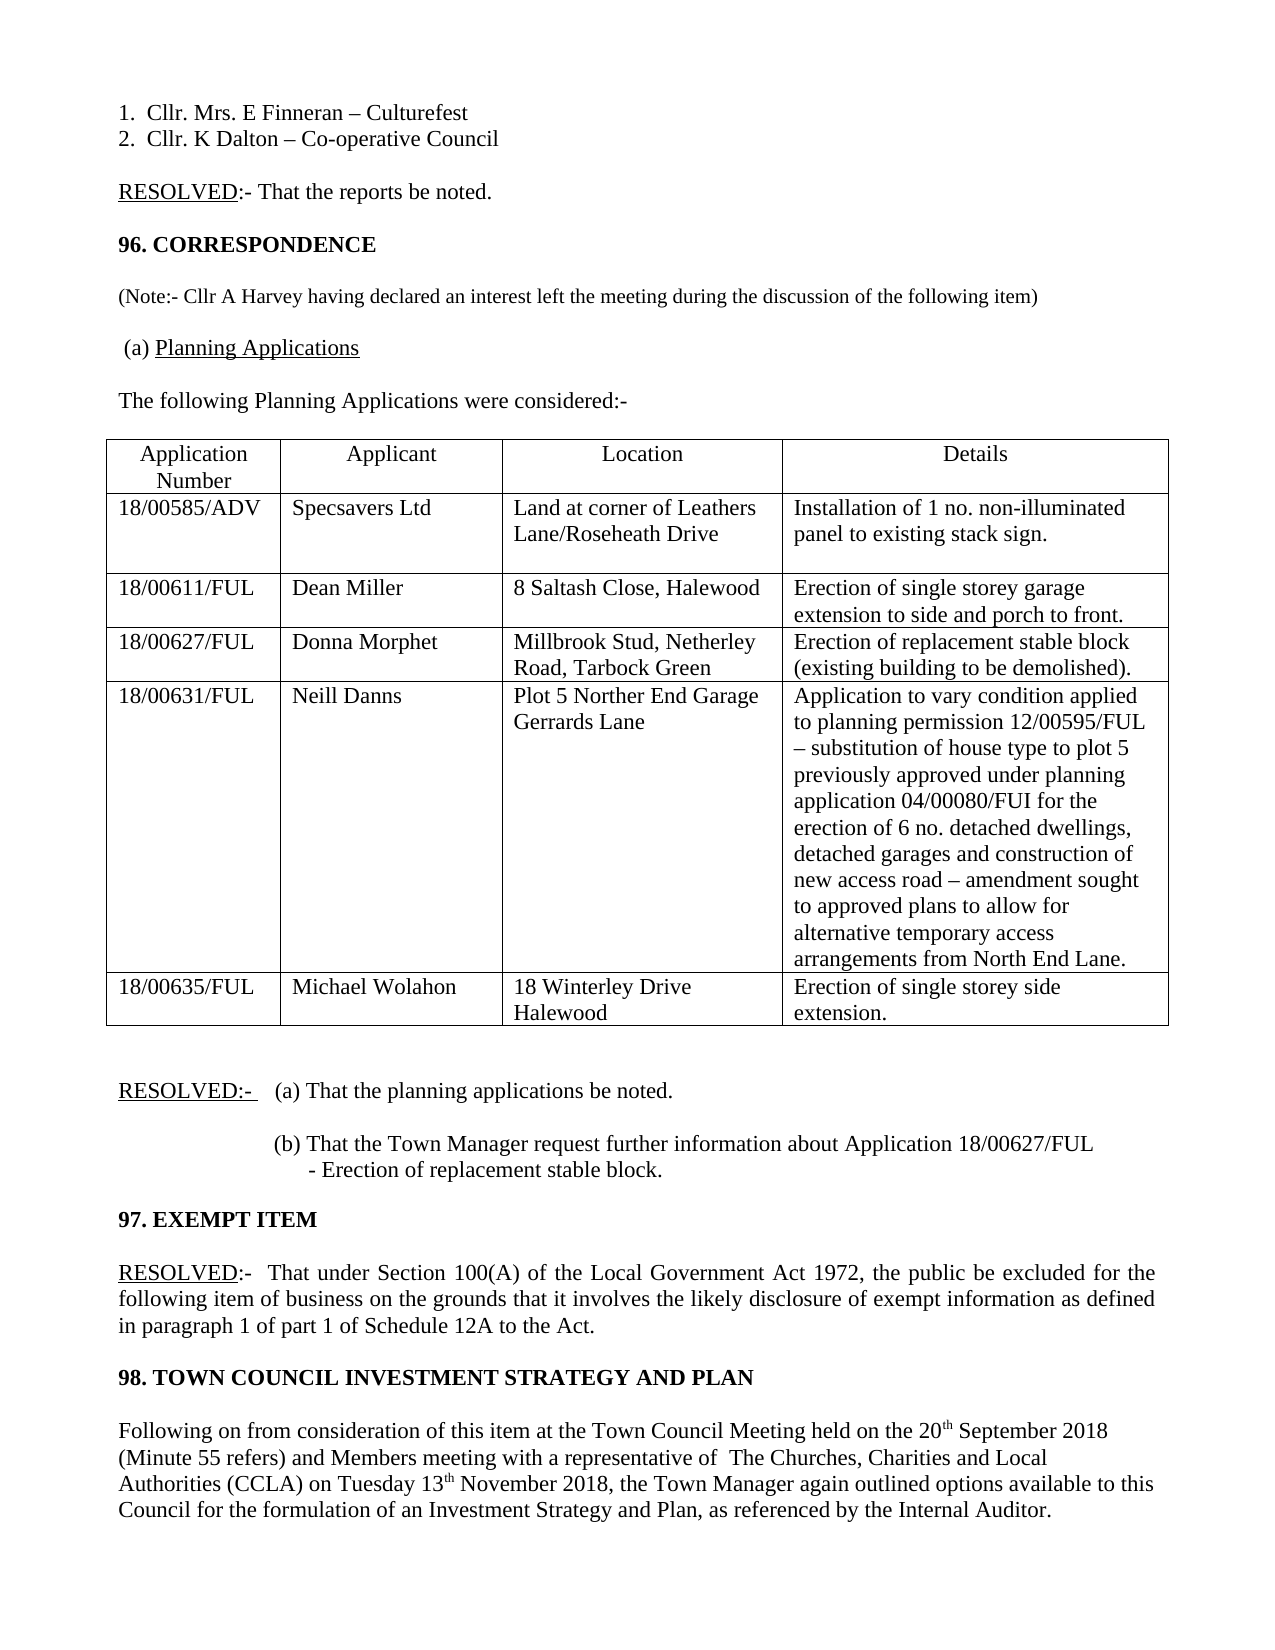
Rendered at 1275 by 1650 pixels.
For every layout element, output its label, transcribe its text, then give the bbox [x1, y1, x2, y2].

table_header Location [503, 440, 782, 493]
table_cell Michael Wolahon [281, 973, 502, 1025]
text 98. TOWN COUNCIL INVESTMENT STRATEGY AND PLAN [118, 1364, 1157, 1391]
text (a) Planning Applications [118, 334, 1157, 360]
text 97. EXEMPT ITEM [118, 1206, 1157, 1233]
text RESOLVED:- (a) That the planning applications be noted. [118, 1077, 1157, 1103]
table_cell Dean Miller [281, 574, 502, 627]
table_cell Neill Danns [281, 682, 502, 972]
table_cell 18 Winterley Drive Halewood [503, 973, 782, 1025]
table_cell Donna Morphet [281, 628, 502, 681]
table_cell Erection of single storey garage extension to side and porch to front. [783, 574, 1168, 627]
table_cell 18/00635/FUL [107, 973, 280, 1025]
text (b) That the Town Manager request further information about Application 18/00627/FUL [118, 1129, 1157, 1156]
table_cell 18/00611/FUL [107, 574, 280, 627]
text 96. CORRESPONDENCE [118, 231, 1157, 257]
text RESOLVED:- That under Section 100(A) of the Local Government Act 1972, the public be excluded for the following item of business on the grounds that it involves the likely disclosure of exempt information as defined in paragraph 1 of part 1 of Schedule 12A to the Act. [118, 1259, 1157, 1338]
text RESOLVED:- That the reports be noted. [118, 178, 1157, 204]
table_cell Installation of 1 no. non-illuminated panel to existing stack sign. [783, 494, 1168, 573]
text (Note:- Cllr A Harvey having declared an interest left the meeting during the discussion of the following item) [118, 283, 1157, 308]
table_header Applicant [281, 440, 502, 493]
table_cell Plot 5 Norther End Garage Gerrards Lane [503, 682, 782, 972]
table_cell Millbrook Stud, Netherley Road, Tarbock Green [503, 628, 782, 681]
table_cell 8 Saltash Close, Halewood [503, 574, 782, 627]
text - Erection of replacement stable block. [118, 1156, 1157, 1182]
text 2. Cllr. K Dalton – Co-operative Council [118, 125, 1157, 152]
table_cell Application to vary condition applied to planning permission 12/00595/FUL – substitution of house type to plot 5 previously approved under planning application 04/00080/FUI for the erection of 6 no. detached dwellings, detached garages and construction of new access road – amendment sought to approved plans to allow for alternative temporary access arrangements from North End Lane. [783, 682, 1168, 972]
table_cell 18/00627/FUL [107, 628, 280, 681]
table_header Details [783, 440, 1168, 493]
table_cell 18/00631/FUL [107, 682, 280, 972]
table_cell Erection of single storey side extension. [783, 973, 1168, 1025]
text The following Planning Applications were considered:- [118, 387, 1157, 413]
text 1. Cllr. Mrs. E Finneran – Culturefest [118, 99, 1157, 125]
table_cell Erection of replacement stable block (existing building to be demolished). [783, 628, 1168, 681]
text Following on from consideration of this item at the Town Council Meeting held on the 20th September 2018 (Minute 55 refers) and Members meeting with a representative of The Churches, Charities and Local Authorities (CCLA) on Tuesday 13th November 2018, the Town Manager again outlined options available to this Council for the formulation of an Investment Strategy and Plan, as referenced by the Internal Auditor. [118, 1417, 1157, 1523]
table_cell Specsavers Ltd [281, 494, 502, 573]
table_cell 18/00585/ADV [107, 494, 280, 573]
table_cell Land at corner of Leathers Lane/Roseheath Drive [503, 494, 782, 573]
table_header Application Number [107, 440, 280, 493]
